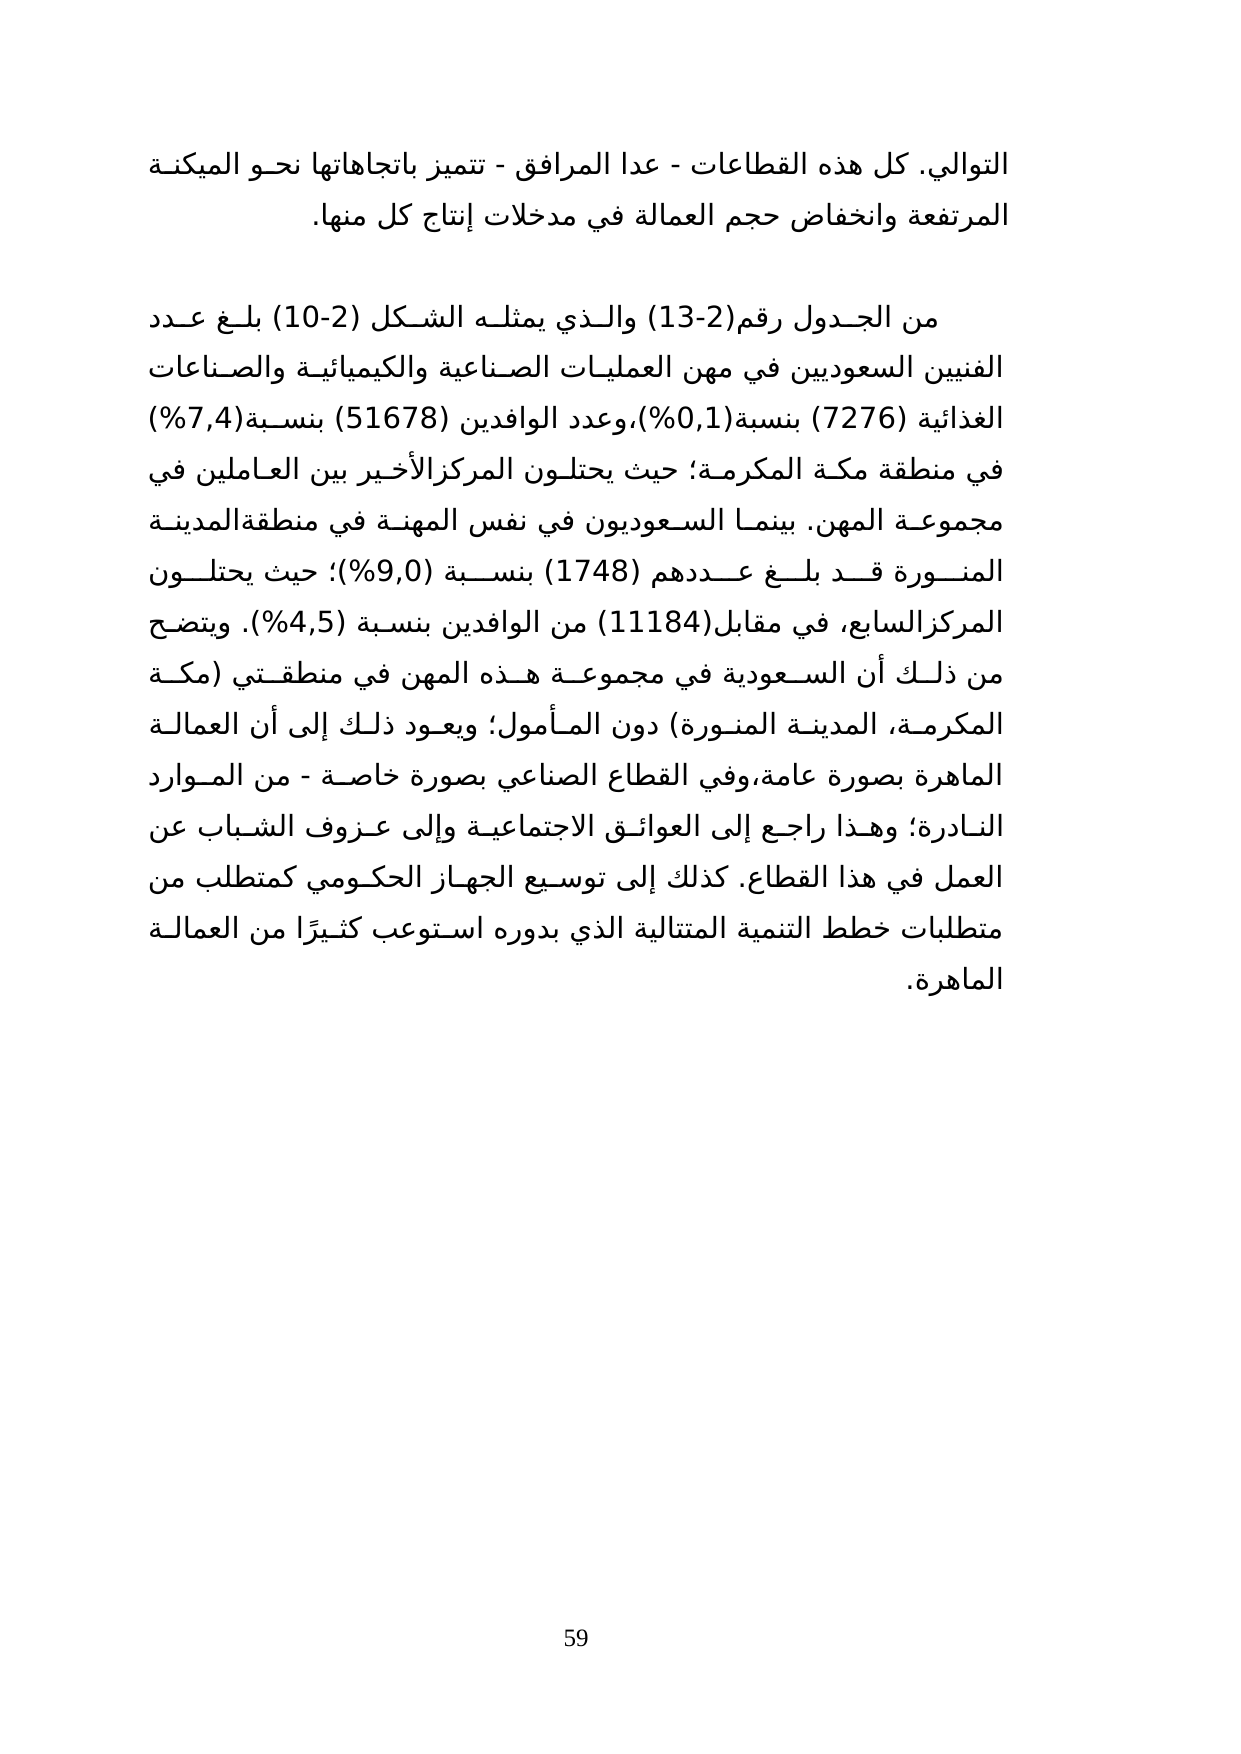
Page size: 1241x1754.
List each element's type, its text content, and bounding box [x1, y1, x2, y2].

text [148, 148, 1010, 233]
text من الجدول رقم(2-13) والذي يمثله الشكل (2-10) بلغ عدد الفنيين السعوديين في مهن العمليات الصناعية والكيميائية والصناعات الغذائية (7276) بنسبة(0,1%)،وعدد الوافدين (51678) بنسبة(7,4%) في منطقة مكة المكرمة؛ حيث يحتلون المركزالأخير بين العاملين في مجموعة المهن. بينما السعوديون في نفس المهنة في منطقةالمدينة المنورة قد بلغ عددهم (1748) بنسبة (9,0%)؛ حيث يحتلون المركزالسابع، في مقابل(11184) من الوافدين بنسبة (4,5%). ويتضح من ذلك أن السعودية في مجموعة هذه المهن في منطقتي (مكة المكرمة، المدينة المنورة) دون المأمول؛ ويعود ذلك إلى أن العمالة الماهرة بصورة عامة،وفي القطاع الصناعي بصورة خاصة - من الموارد النادرة؛ وهذا راجع إلى العوائق الاجتماعية وإلى عزوف الشباب عن العمل في هذا القطاع. كذلك إلى توسيع الجهاز الحكومي كمتطلب من متطلبات خطط التنمية المتتالية الذي بدوره استوعب كثيرًا من العمالة الماهرة. [148, 300, 1004, 996]
